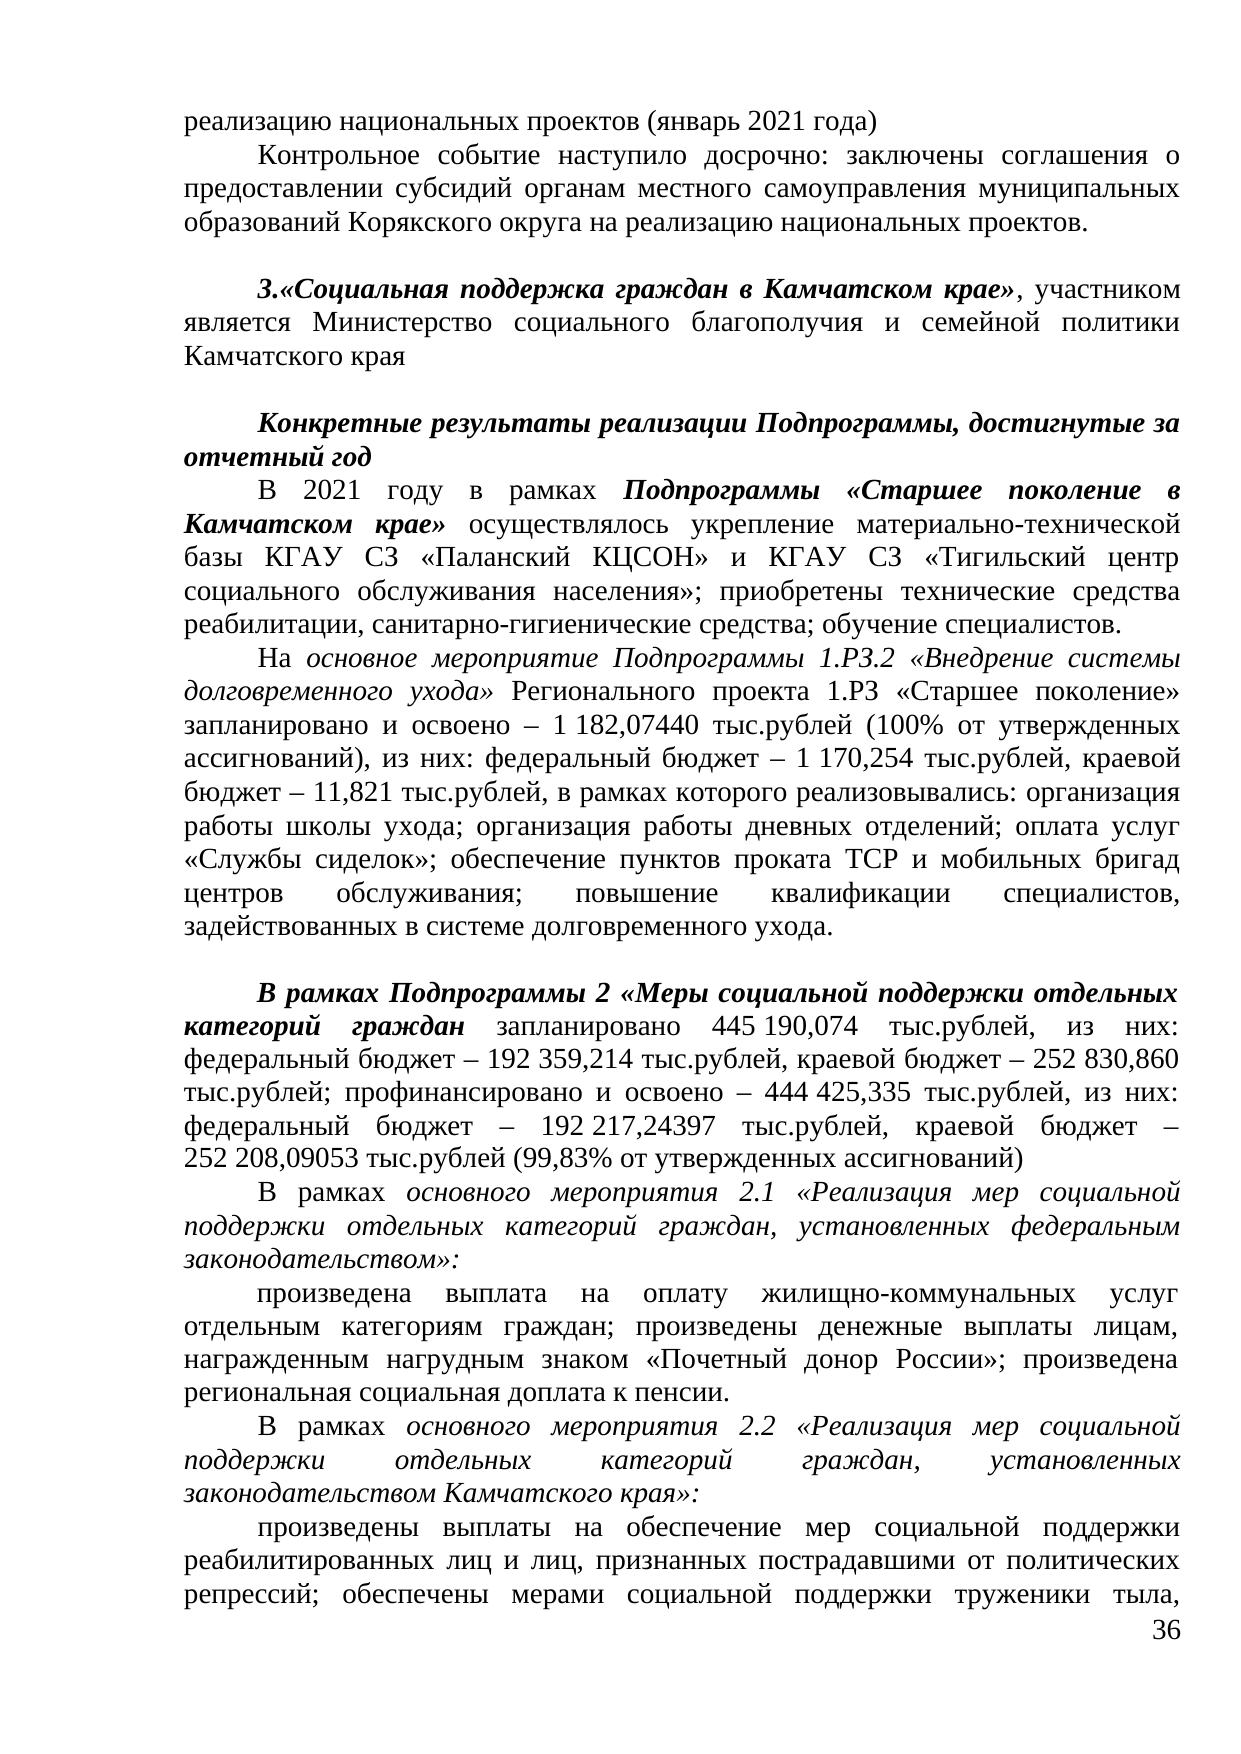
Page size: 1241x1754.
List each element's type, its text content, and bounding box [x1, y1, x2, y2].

text Контрольное событие наступило досрочно: заключены соглашения о предоставлении субсидий органам местного самоуправления муниципальных образований Корякского округа на реализацию национальных проектов. [184, 137, 1181, 237]
text 3.«Социальная поддержка граждан в Камчатском крае», участником является Министерство социального благополучия и семейной политики Камчатского края [184, 271, 1181, 372]
text На основное мероприятие Подпрограммы 1.РЗ.2 «Внедрение системы долговременного ухода» Регионального проекта 1.РЗ «Старшее поколение» запланировано и освоено – 1 182,07440 тыс.рублей (100% от утвержденных ассигнований), из них: федеральный бюджет – 1 170,254 тыс.рублей, краевой бюджет – 11,821 тыс.рублей, в рамках которого реализовывались: организация работы школы ухода; организация работы дневных отделений; оплата услуг «Службы сиделок»; обеспечение пунктов проката ТСР и мобильных бригад центров обслуживания; повышение квалификации специалистов, задействованных в системе долговременного ухода. [184, 640, 1181, 942]
text произведена выплата на оплату жилищно-коммунальных услуг отдельным категориям граждан; произведены денежные выплаты лицам, награжденным нагрудным знаком «Почетный донор России»; произведена региональная социальная доплата к пенсии. [184, 1276, 1179, 1408]
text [184, 103, 1181, 137]
text В рамках Подпрограммы 2 «Меры социальной поддержки отдельных категорий граждан запланировано 445 190,074 тыс.рублей, из них: федеральный бюджет – 192 359,214 тыс.рублей, краевой бюджет – 252 830,860 тыс.рублей; профинансировано и освоено – 444 425,335 тыс.рублей, из них: федеральный бюджет – 192 217,24397 тыс.рублей, краевой бюджет – 252 208,09053 тыс.рублей (99,83% от утвержденных ассигнований) [184, 976, 1179, 1174]
text Конкретные результаты реализации Подпрограммы, достигнутые за отчетный год [184, 405, 1181, 472]
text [184, 1509, 1181, 1609]
text В рамках основного мероприятия 2.1 «Реализация мер социальной поддержки отдельных категорий граждан, установленных федеральным законодательством»: [184, 1174, 1181, 1275]
text В 2021 году в рамках Подпрограммы «Старшее поколение в Камчатском крае» осуществлялось укрепление материально-технической базы КГАУ СЗ «Паланский КЦСОН» и КГАУ СЗ «Тигильский центр социального обслуживания населения»; приобретены технические средства реабилитации, санитарно-гигиенические средства; обучение специалистов. [184, 472, 1181, 640]
text В рамках основного мероприятия 2.2 «Реализация мер социальной поддержки отдельных категорий граждан, установленных законодательством Камчатского края»: [184, 1408, 1181, 1509]
